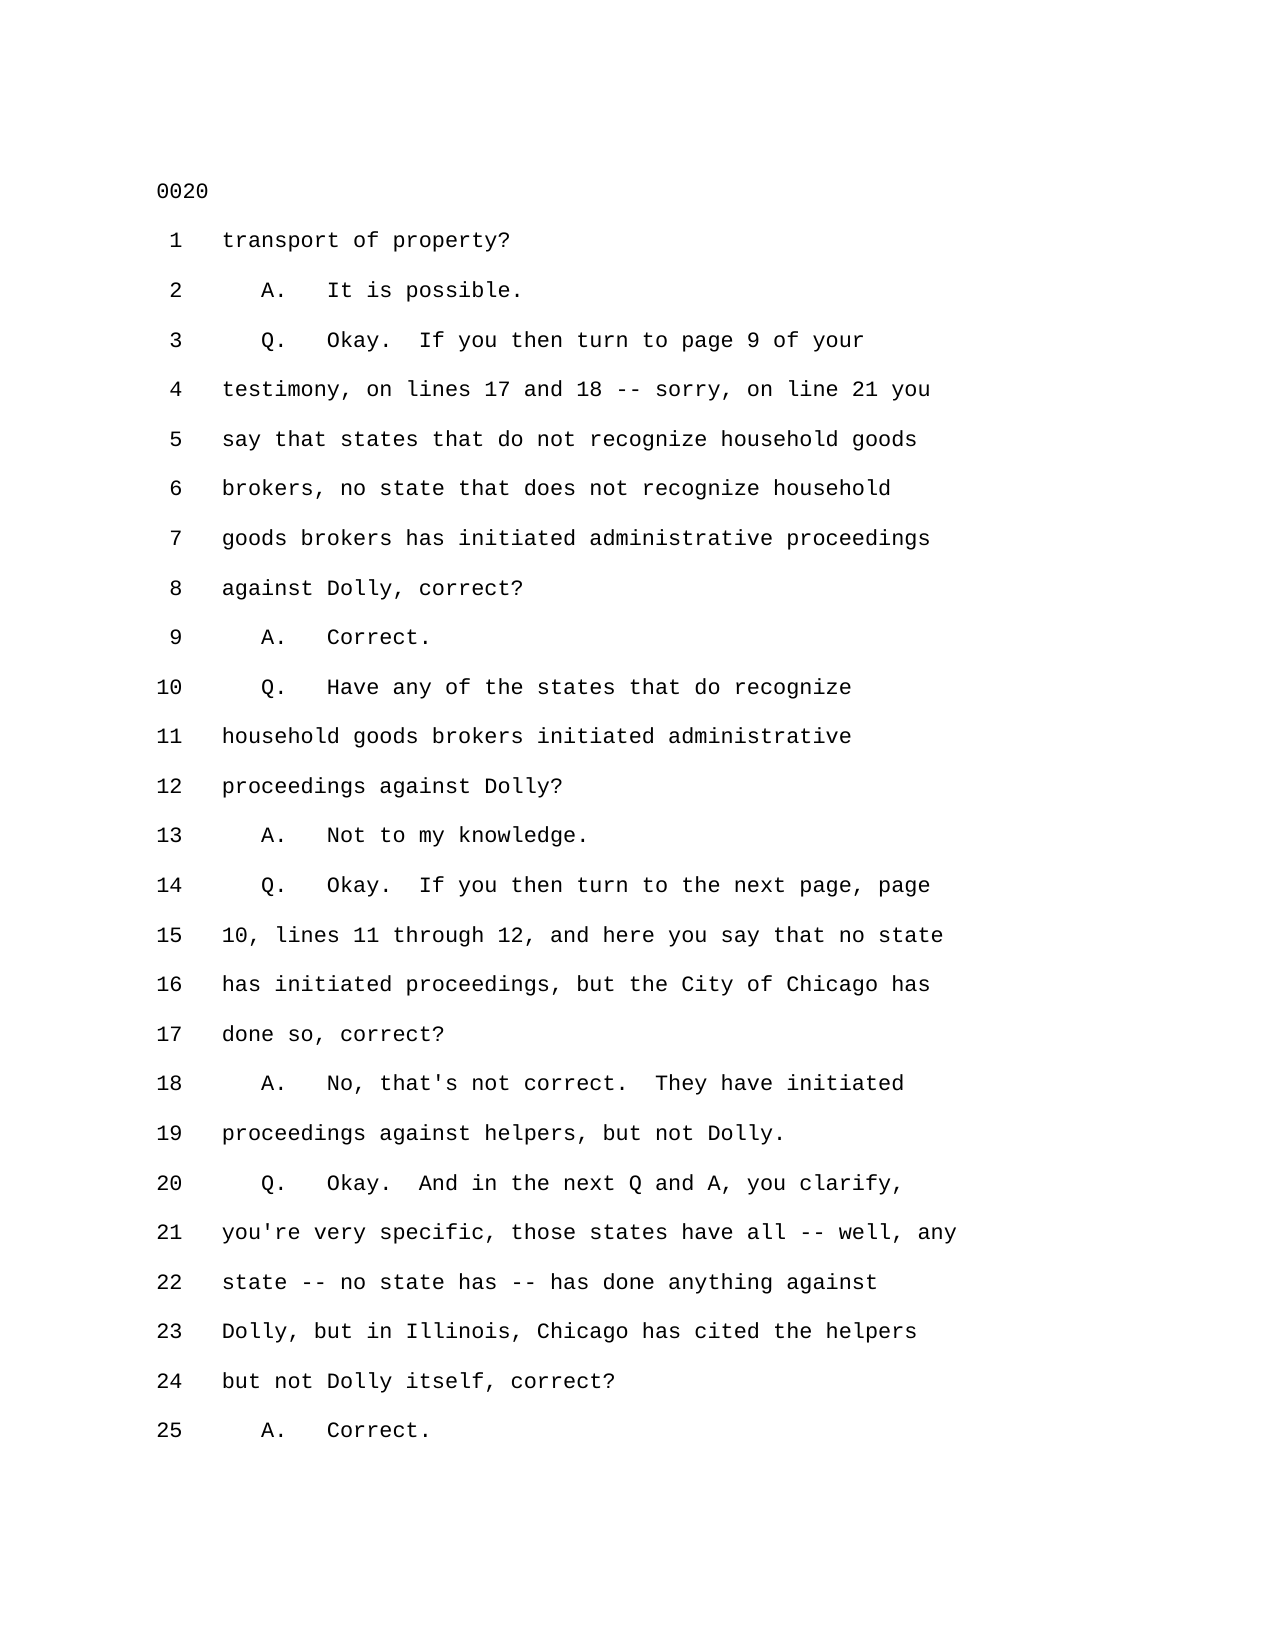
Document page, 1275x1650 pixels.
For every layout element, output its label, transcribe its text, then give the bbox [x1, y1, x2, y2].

text 7 goods brokers has initiated administrative proceedings [156, 527, 1119, 552]
text 15 10, lines 11 through 12, and here you say that no state [156, 924, 1119, 948]
text 20 Q. Okay. And in the next Q and A, you clarify, [156, 1172, 1119, 1196]
text 24 but not Dolly itself, correct? [156, 1370, 1119, 1395]
text 21 you're very specific, those states have all -- well, any [156, 1221, 1119, 1246]
text 12 proceedings against Dolly? [156, 775, 1119, 800]
text 1 transport of property? [156, 229, 1119, 254]
text 16 has initiated proceedings, but the City of Chicago has [156, 973, 1119, 998]
text 4 testimony, on lines 17 and 18 -- sorry, on line 21 you [156, 378, 1119, 403]
text 14 Q. Okay. If you then turn to the next page, page [156, 874, 1119, 899]
text 0020 [156, 180, 1119, 205]
text 17 done so, correct? [156, 1023, 1119, 1048]
text 8 against Dolly, correct? [156, 577, 1119, 601]
text 18 A. No, that's not correct. They have initiated [156, 1072, 1119, 1097]
text 11 household goods brokers initiated administrative [156, 725, 1119, 750]
text 10 Q. Have any of the states that do recognize [156, 676, 1119, 701]
text 9 A. Correct. [156, 626, 1119, 651]
text 5 say that states that do not recognize household goods [156, 428, 1119, 453]
text 6 brokers, no state that does not recognize household [156, 477, 1119, 502]
text 25 A. Correct. [156, 1419, 1119, 1444]
text 23 Dolly, but in Illinois, Chicago has cited the helpers [156, 1320, 1119, 1345]
text 13 A. Not to my knowledge. [156, 824, 1119, 849]
text 3 Q. Okay. If you then turn to page 9 of your [156, 329, 1119, 353]
text 22 state -- no state has -- has done anything against [156, 1271, 1119, 1296]
text 2 A. It is possible. [156, 279, 1119, 304]
text 19 proceedings against helpers, but not Dolly. [156, 1122, 1119, 1147]
